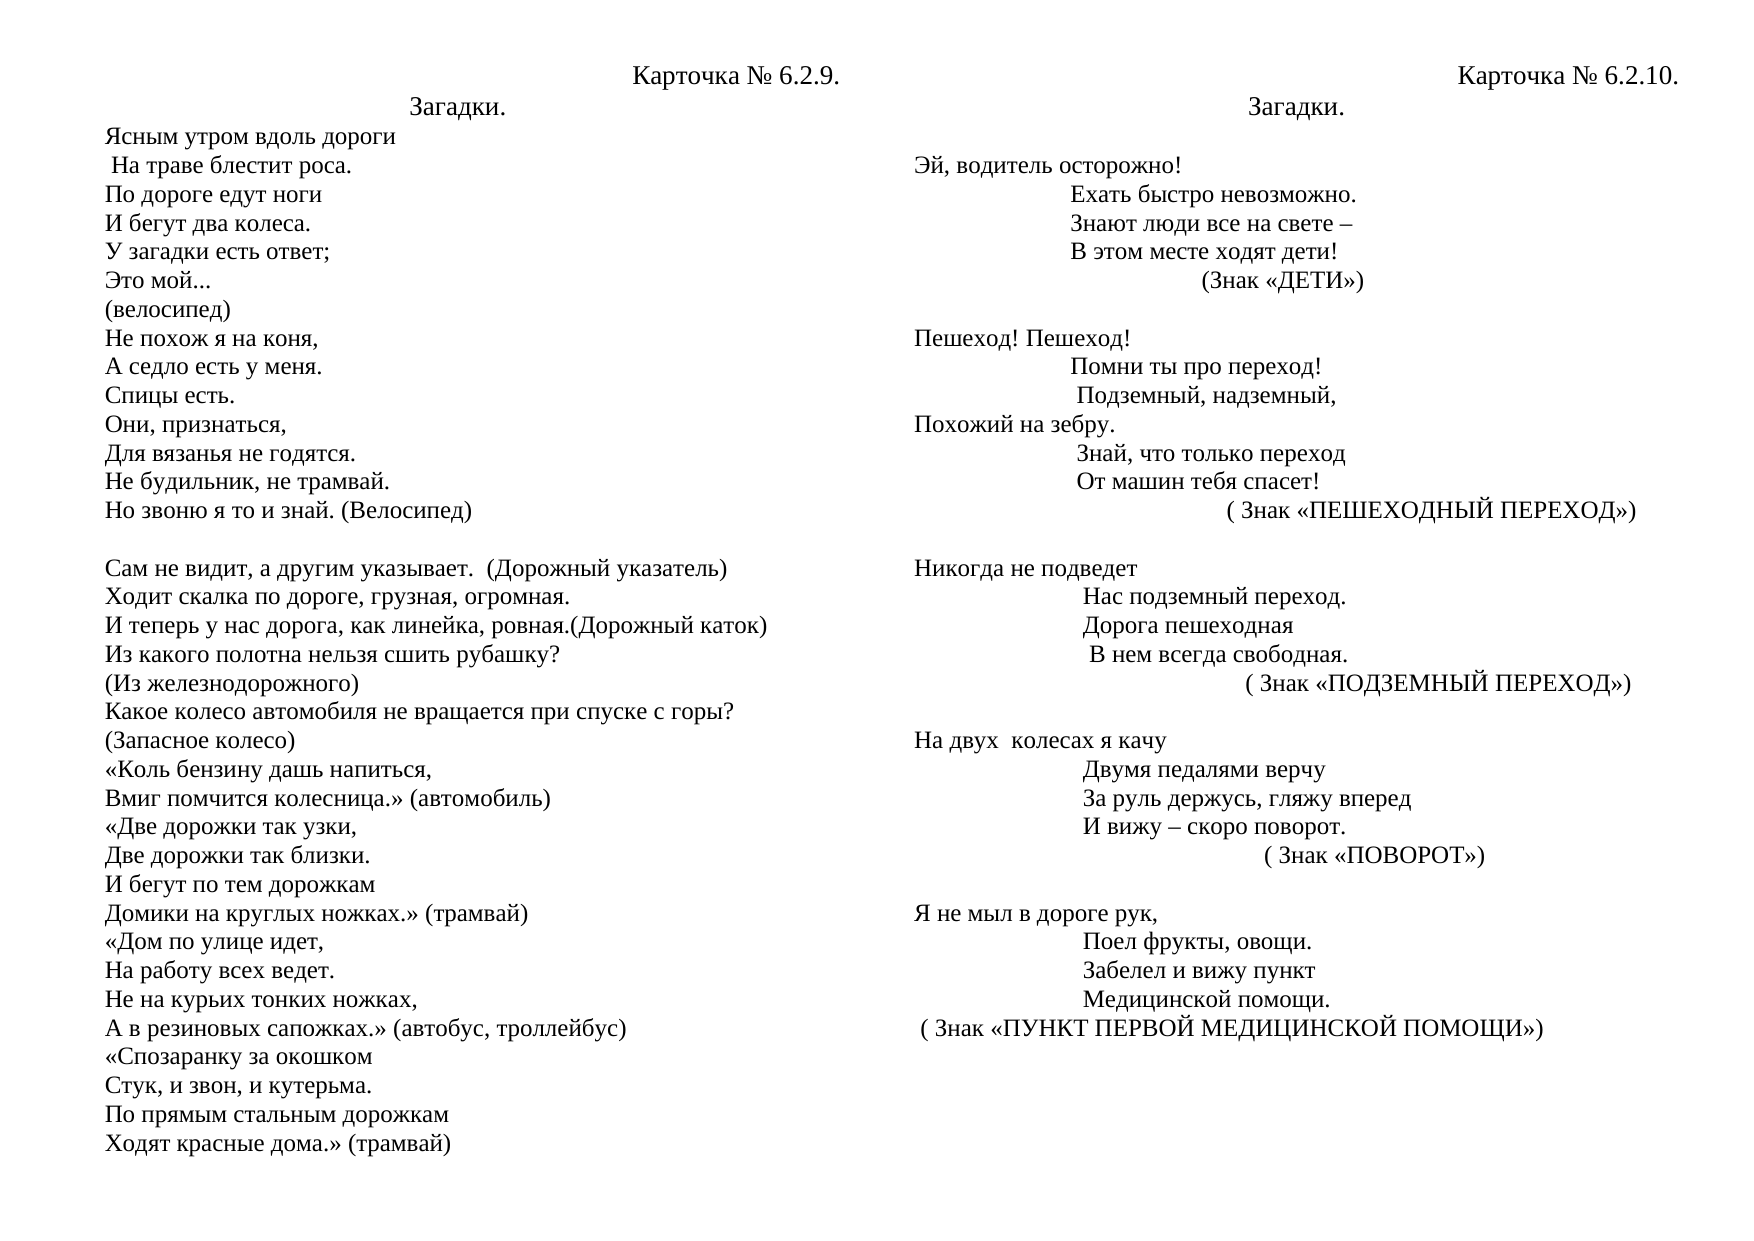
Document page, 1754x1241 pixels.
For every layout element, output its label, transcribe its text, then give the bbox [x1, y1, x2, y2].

text Я не мыл в дороге рук, [914, 898, 1679, 926]
text За руль держусь, гляжу вперед [914, 783, 1679, 811]
text Нас подземный переход. [914, 581, 1679, 610]
text Не будильник, не трамвай. [104, 466, 840, 495]
text Подземный, надземный, [914, 380, 1679, 409]
text Загадки. [914, 90, 1679, 121]
text В нем всегда свободная. [914, 639, 1679, 668]
text Никогда не подведет [914, 553, 1679, 581]
text Помни ты про переход! [914, 351, 1679, 380]
text Знают люди все на свете – [914, 208, 1679, 236]
text Ходит скалка по дороге, грузная, огромная. [104, 581, 840, 610]
text Они, признаться, [104, 409, 840, 438]
text Из какого полотна нельзя сшить рубашку? [104, 639, 840, 668]
text Забелел и вижу пункт [914, 955, 1679, 984]
text Похожий на зебру. [914, 409, 1679, 438]
text «Спозаранку за окошком Стук, и звон, и кутерьма. По прямым стальным дорожкам Ходят красные дома.» (трамвай) [104, 1041, 840, 1156]
text ( Знак «ПУНКТ ПЕРВОЙ МЕДИЦИНСКОЙ ПОМОЩИ») [914, 1013, 1679, 1041]
text Какое колесо автомобиля не вращается при спуске с горы? [104, 696, 840, 725]
text Медицинской помощи. [914, 984, 1679, 1013]
text От машин тебя спасет! [914, 466, 1679, 495]
text Карточка № 6.2.10. [914, 59, 1679, 90]
text Не похож я на коня, [104, 323, 840, 351]
text На двух колесах я качу [914, 725, 1679, 754]
text Дорога пешеходная [914, 610, 1679, 639]
text И теперь у нас дорога, как линейка, ровная.(Дорожный каток) [104, 610, 840, 639]
text «Дом по улице идет, На работу всех ведет. Не на курьих тонких ножках, А в резиновых сапожках.» (автобус, троллейбус) [104, 926, 840, 1041]
text И вижу – скоро поворот. [914, 811, 1679, 840]
text (велосипед) [104, 294, 840, 323]
text Эй, водитель осторожно! [914, 150, 1679, 179]
text ( Знак «ПОДЗЕМНЫЙ ПЕРЕХОД») [914, 668, 1679, 696]
text У загадки есть ответ; [104, 236, 840, 265]
text И бегут два колеса. [104, 208, 840, 236]
text По дороге едут ноги [104, 179, 840, 208]
text «Коль бензину дашь напиться, Вмиг помчится колесница.» (автомобиль) [104, 754, 840, 811]
text «Две дорожки так узки, Две дорожки так близки. И бегут по тем дорожкам Домики на круглых ножках.» (трамвай) [104, 811, 840, 926]
text Пешеход! Пешеход! [914, 323, 1679, 351]
text Сам не видит, а другим указывает. (Дорожный указатель) [104, 553, 840, 581]
text В этом месте ходят дети! [914, 236, 1679, 265]
text А седло есть у меня. [104, 351, 840, 380]
text Но звоню я то и знай. (Велосипед) [104, 495, 840, 524]
text Спицы есть. [104, 380, 840, 409]
text ( Знак «ПЕШЕХОДНЫЙ ПЕРЕХОД») [914, 495, 1679, 524]
text Знай, что только переход [914, 438, 1679, 466]
text Для вязанья не годятся. [104, 438, 840, 466]
text ( Знак «ПОВОРОТ») [914, 840, 1679, 869]
text Карточка № 6.2.9. [75, 59, 840, 90]
text Это мой... [104, 265, 840, 294]
text Загадки. [75, 90, 840, 121]
text (Из железнодорожного) [104, 668, 840, 696]
text Двумя педалями верчу [914, 754, 1679, 783]
text Ясным утром вдоль дороги [104, 121, 840, 150]
text Поел фрукты, овощи. [914, 926, 1679, 955]
text (Запасное колесо) [104, 725, 840, 754]
text На траве блестит роса. [104, 150, 840, 179]
text Ехать быстро невозможно. [914, 179, 1679, 208]
text (Знак «ДЕТИ») [914, 265, 1679, 294]
